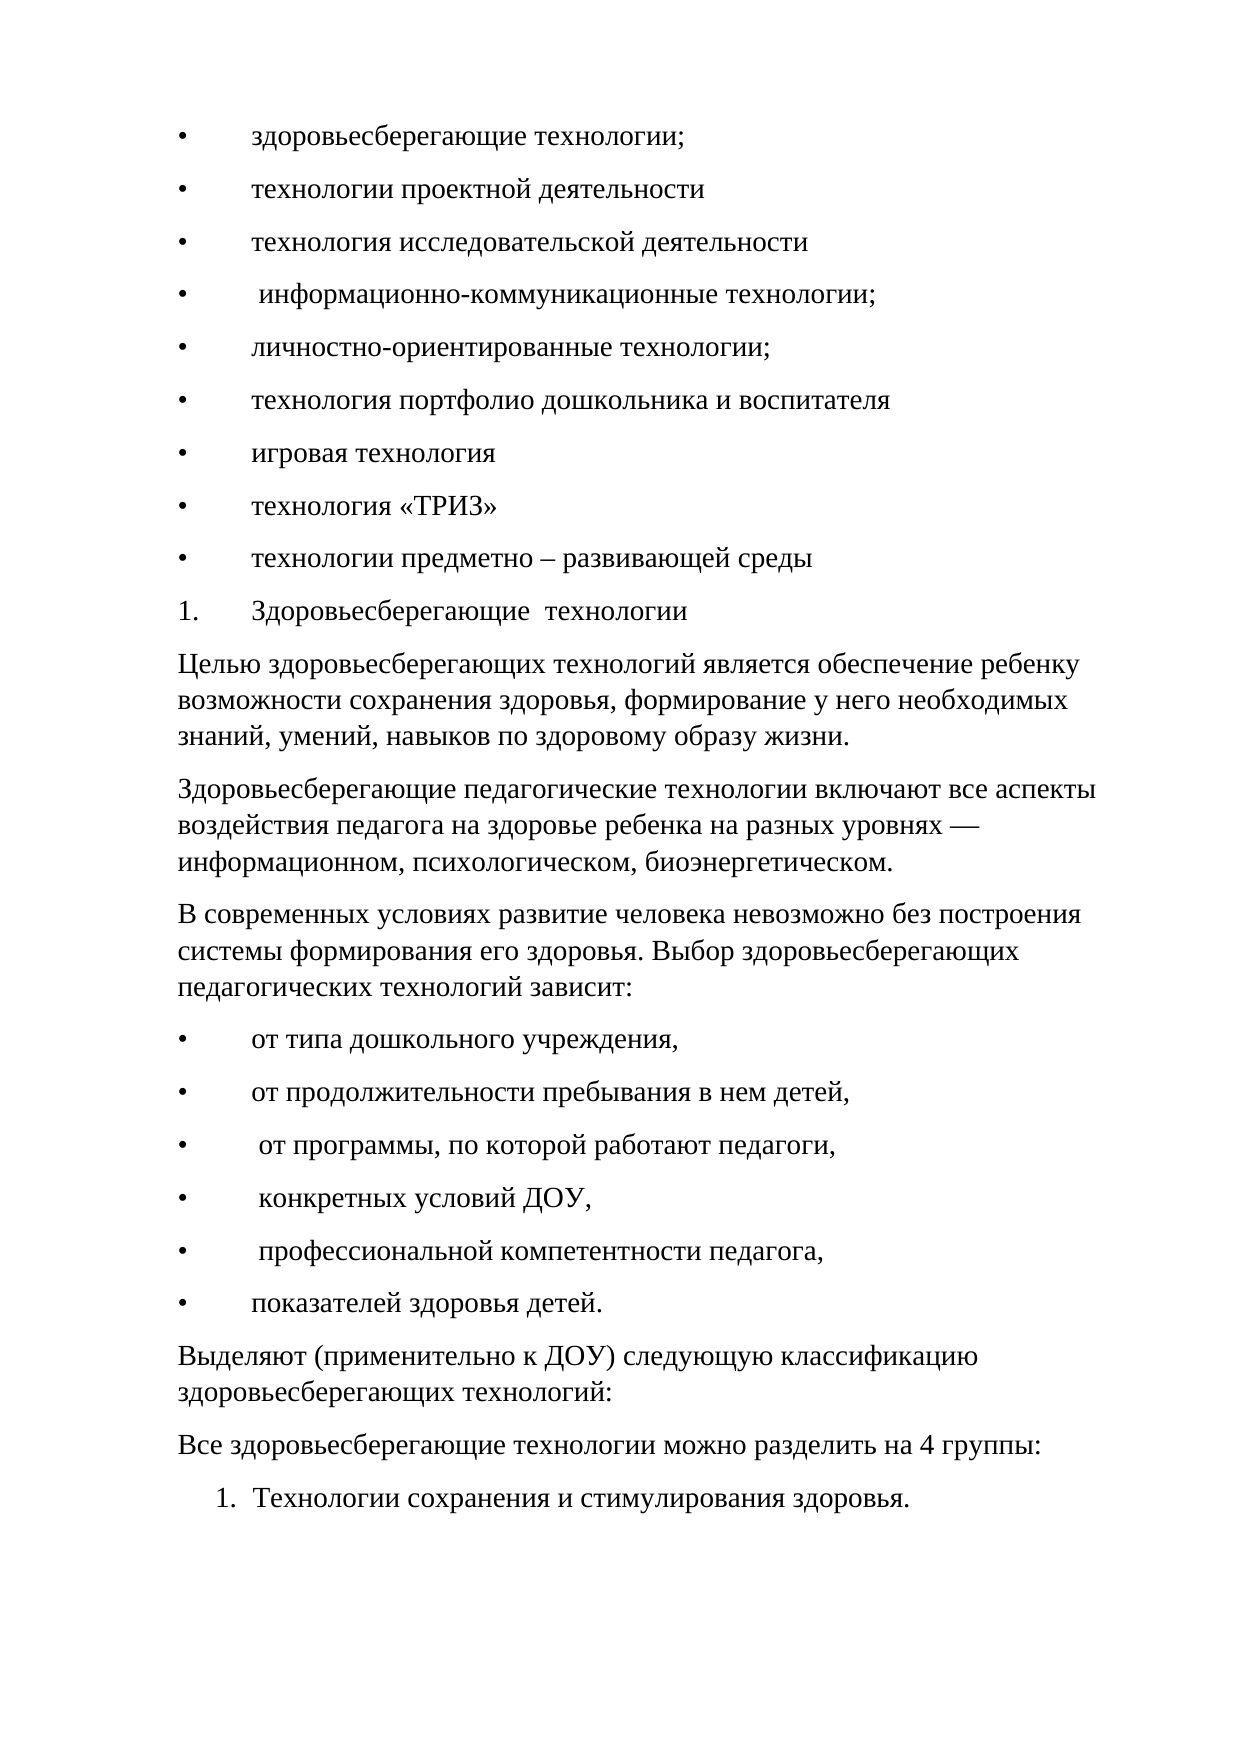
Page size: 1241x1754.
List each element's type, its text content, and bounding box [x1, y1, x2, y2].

text Целью здоровьесберегающих технологий является обеспечение ребенку возможности сохранения здоровья, формирование у него необходимых знаний, умений, навыков по здоровому образу жизни. [177, 646, 1152, 752]
text • личностно-ориентированные технологии; [177, 329, 1152, 363]
text Выделяют (применительно к ДОУ) следующую классификацию здоровьесберегающих технологий: [177, 1338, 1152, 1408]
text 1. Здоровьесберегающие технологии [177, 593, 1152, 627]
text • игровая технология [177, 435, 1152, 468]
text • технологии предметно – развивающей среды [177, 541, 1152, 574]
text • информационно-коммуникационные технологии; [177, 277, 1152, 310]
text Здоровьесберегающие педагогические технологии включают все аспекты воздействия педагога на здоровье ребенка на разных уровнях — информационном, психологическом, биоэнергетическом. [177, 771, 1152, 877]
text Все здоровьесберегающие технологии можно разделить на 4 группы: [177, 1427, 1152, 1461]
text • от программы, по которой работают педагоги, [177, 1127, 1152, 1161]
text • показателей здоровья детей. [177, 1286, 1152, 1319]
text • конкретных условий ДОУ, [177, 1180, 1152, 1213]
text В современных условиях развитие человека невозможно без построения системы формирования его здоровья. Выбор здоровьесберегающих педагогических технологий зависит: [177, 896, 1152, 1002]
list Технологии сохранения и стимулирования здоровья. [215, 1480, 1152, 1514]
text • технология «ТРИЗ» [177, 488, 1152, 521]
text • технология портфолио дошкольника и воспитателя [177, 382, 1152, 416]
text • от типа дошкольного учреждения, [177, 1022, 1152, 1055]
text • технологии проектной деятельности [177, 171, 1152, 204]
text • профессиональной компетентности педагога, [177, 1233, 1152, 1266]
text • технология исследовательской деятельности [177, 224, 1152, 257]
text • здоровьесберегающие технологии; [177, 118, 1152, 152]
text • от продолжительности пребывания в нем детей, [177, 1074, 1152, 1108]
